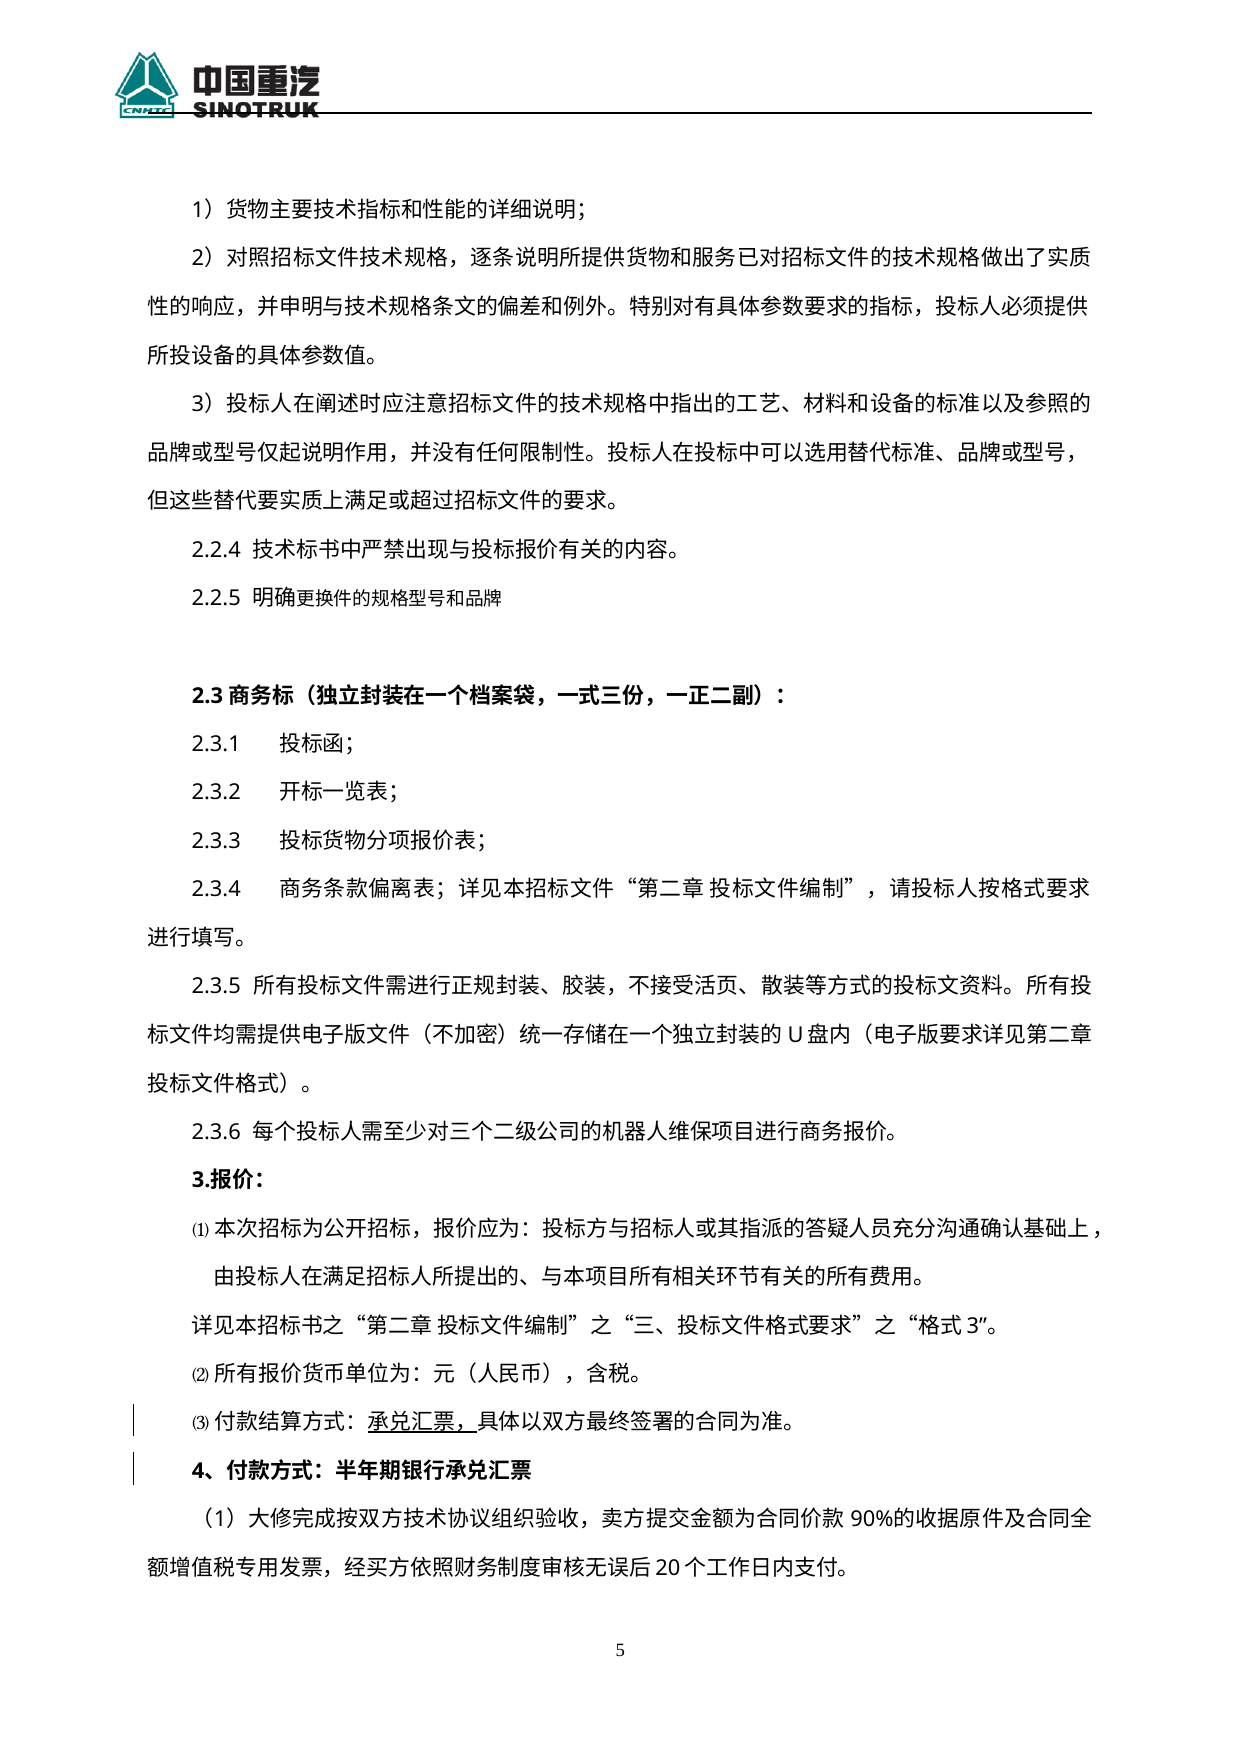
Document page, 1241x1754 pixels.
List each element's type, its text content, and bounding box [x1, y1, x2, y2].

text 2.3 商务标（独立封装在一个档案袋，一式三份，一正二副）： [148, 677, 1092, 710]
text 2.2.5 明确更换件的规格型号和品牌 [148, 580, 1092, 661]
text 2.3.1 投标函； [148, 726, 1092, 758]
text 2.3.3 投标货物分项报价表； [148, 822, 1092, 855]
text 3）投标人在阐述时应注意招标文件的技术规格中指出的工艺、材料和设备的标准以及参照的品牌或型号仅起说明作用，并没有任何限制性。投标人在投标中可以选用替代标准、品牌或型号，但这些替代要实质上满足或超过招标文件的要求。 [148, 386, 1092, 516]
text 详见本招标书之“第二章 投标文件编制”之“三、投标文件格式要求”之“格式3”。 [148, 1307, 1092, 1340]
text 4、付款方式：半年期银行承兑汇票 [148, 1452, 1092, 1485]
text 2.3.2 开标一览表； [148, 774, 1092, 806]
text 3.报价： [148, 1162, 1092, 1194]
text 2.3.4 商务条款偏离表；详见本招标文件“第二章 投标文件编制”，请投标人按格式要求进行填写。 [148, 871, 1092, 952]
picture [114, 52, 321, 119]
text 2.2.4 技术标书中严禁出现与投标报价有关的内容。 [148, 531, 1092, 564]
text ⑵所有报价货币单位为：元（人民币），含税。 [148, 1356, 1092, 1388]
text 2）对照招标文件技术规格，逐条说明所提供货物和服务已对招标文件的技术规格做出了实质性的响应，并申明与技术规格条文的偏差和例外。特别对有具体参数要求的指标，投标人必须提供所投设备的具体参数值。 [148, 240, 1092, 370]
text 2.3.5 所有投标文件需进行正规封装、胶装，不接受活页、散装等方式的投标文资料。所有投标文件均需提供电子版文件（不加密）统一存储在一个独立封装的U盘内（电子版要求详见第二章投标文件格式）。 [148, 968, 1092, 1098]
text ⑶付款结算方式：承兑汇票，具体以双方最终签署的合同为准。 [148, 1404, 1092, 1436]
text ⑴本次招标为公开招标，报价应为：投标方与招标人或其指派的答疑人员充分沟通确认基础上，由投标人在满足招标人所提出的、与本项目所有相关环节有关的所有费用。 [191, 1210, 1092, 1291]
text 2.3.6 每个投标人需至少对三个二级公司的机器人维保项目进行商务报价。 [148, 1113, 1092, 1146]
text （1）大修完成按双方技术协议组织验收，卖方提交金额为合同价款90%的收据原件及合同全额增值税专用发票，经买方依照财务制度审核无误后20个工作日内支付。 [148, 1501, 1092, 1582]
text 1）货物主要技术指标和性能的详细说明； [148, 191, 1092, 224]
